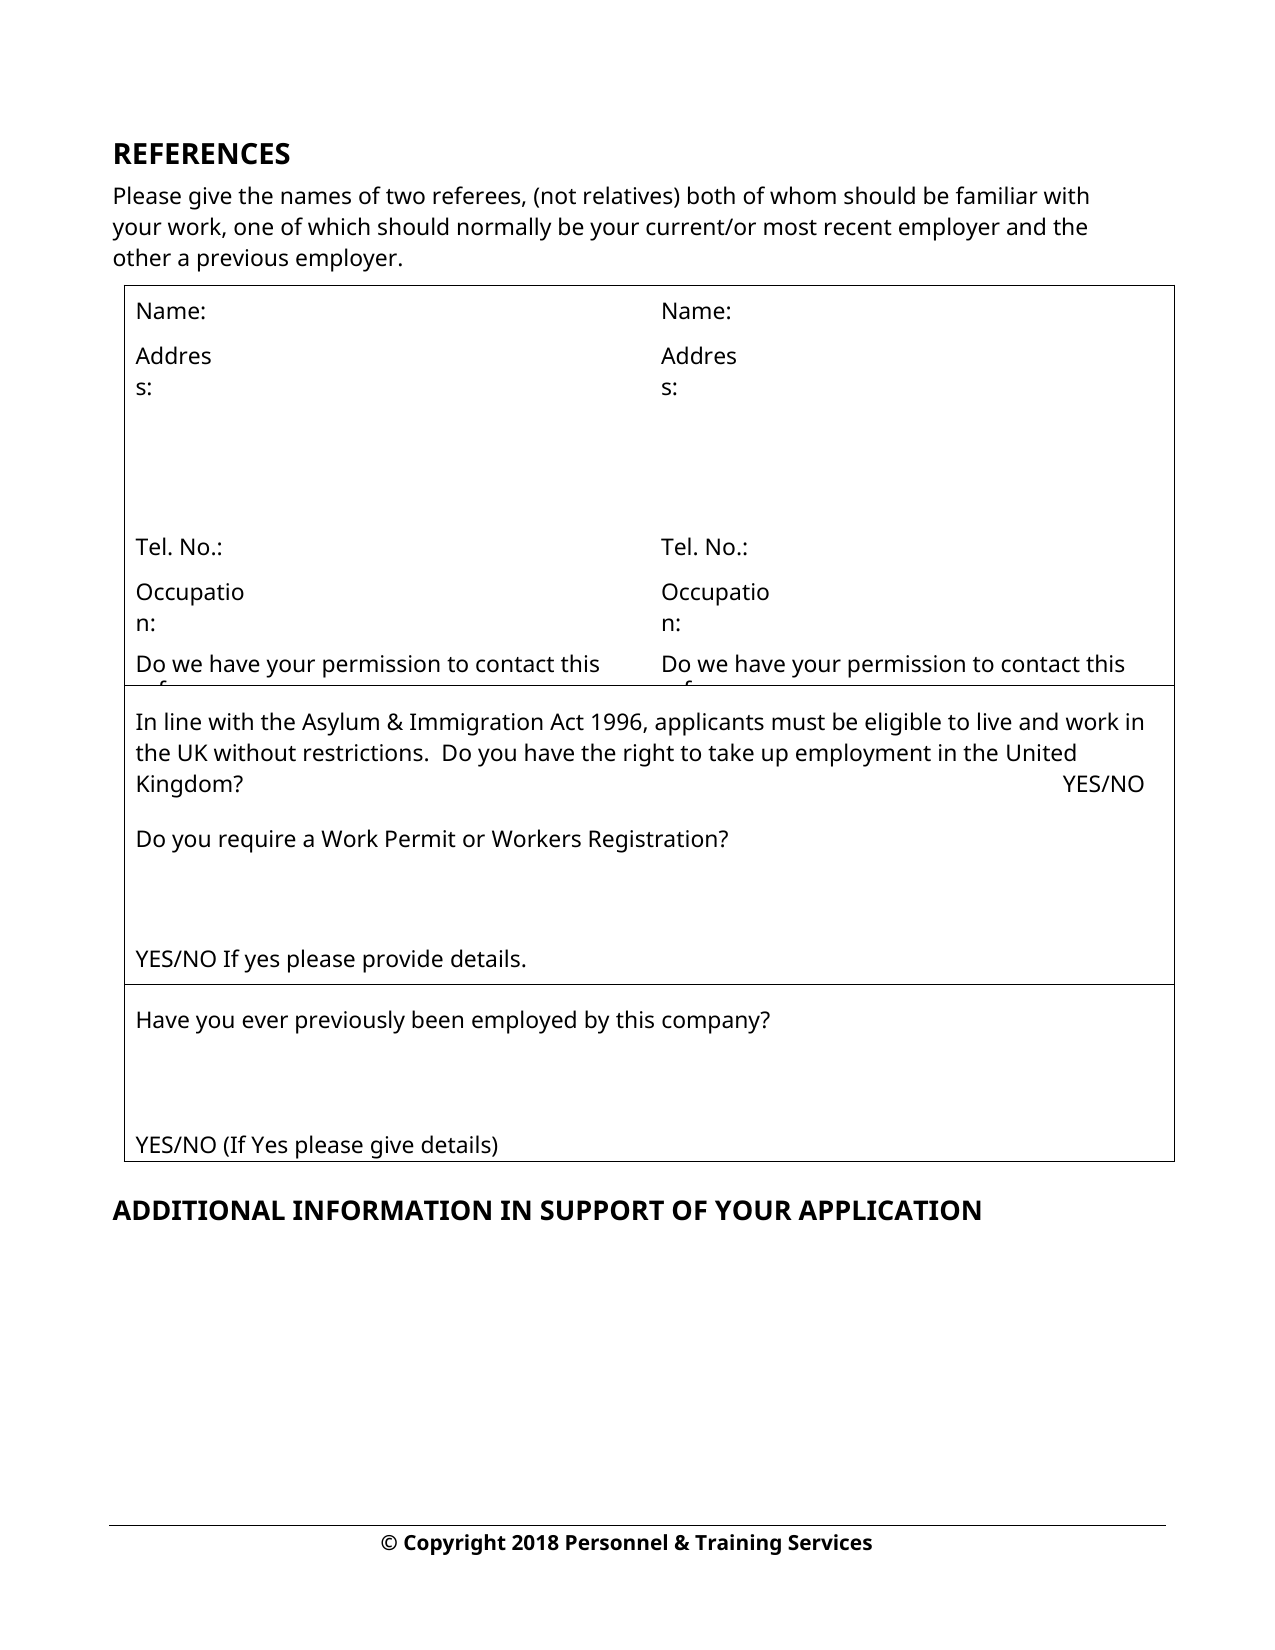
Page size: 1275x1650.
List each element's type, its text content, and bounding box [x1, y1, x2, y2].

text Please give the names of two referees, (not relatives) both of whom should be familiar with your work, one of which should normally be your current/or most recent employer and the other a previous employer. [112, 180, 1140, 273]
table_cell Have you ever previously been employed by this company? YES/NO (If Yes please give details) [125, 985, 1174, 1161]
table_cell In line with the Asylum & Immigration Act 1996, applicants must be eligible to live and work in the UK without restrictions. Do you have the right to take up employment in the United Kingdom? YES/NO Do you require a Work Permit or Workers Registration? YES/NO If yes please provide details. [125, 686, 1174, 984]
table_header Name: Address: Tel. No.: Occupation: Do we have your permission to contact this referee: At any time *Y / N Only when a provisional job offer has been made *Y / N * Please delete as appropriate [125, 286, 645, 685]
text ADDITIONAL INFORMATION IN SUPPORT OF YOUR APPLICATION [112, 1191, 1187, 1228]
table_header Name: Address: Tel. No.: Occupation: Do we have your permission to contact this referee: At any time *Y / N Only when a provisional job offer has been made *Y / N * Please delete as appropriate [645, 286, 1174, 685]
text REFERENCES [112, 134, 1187, 173]
